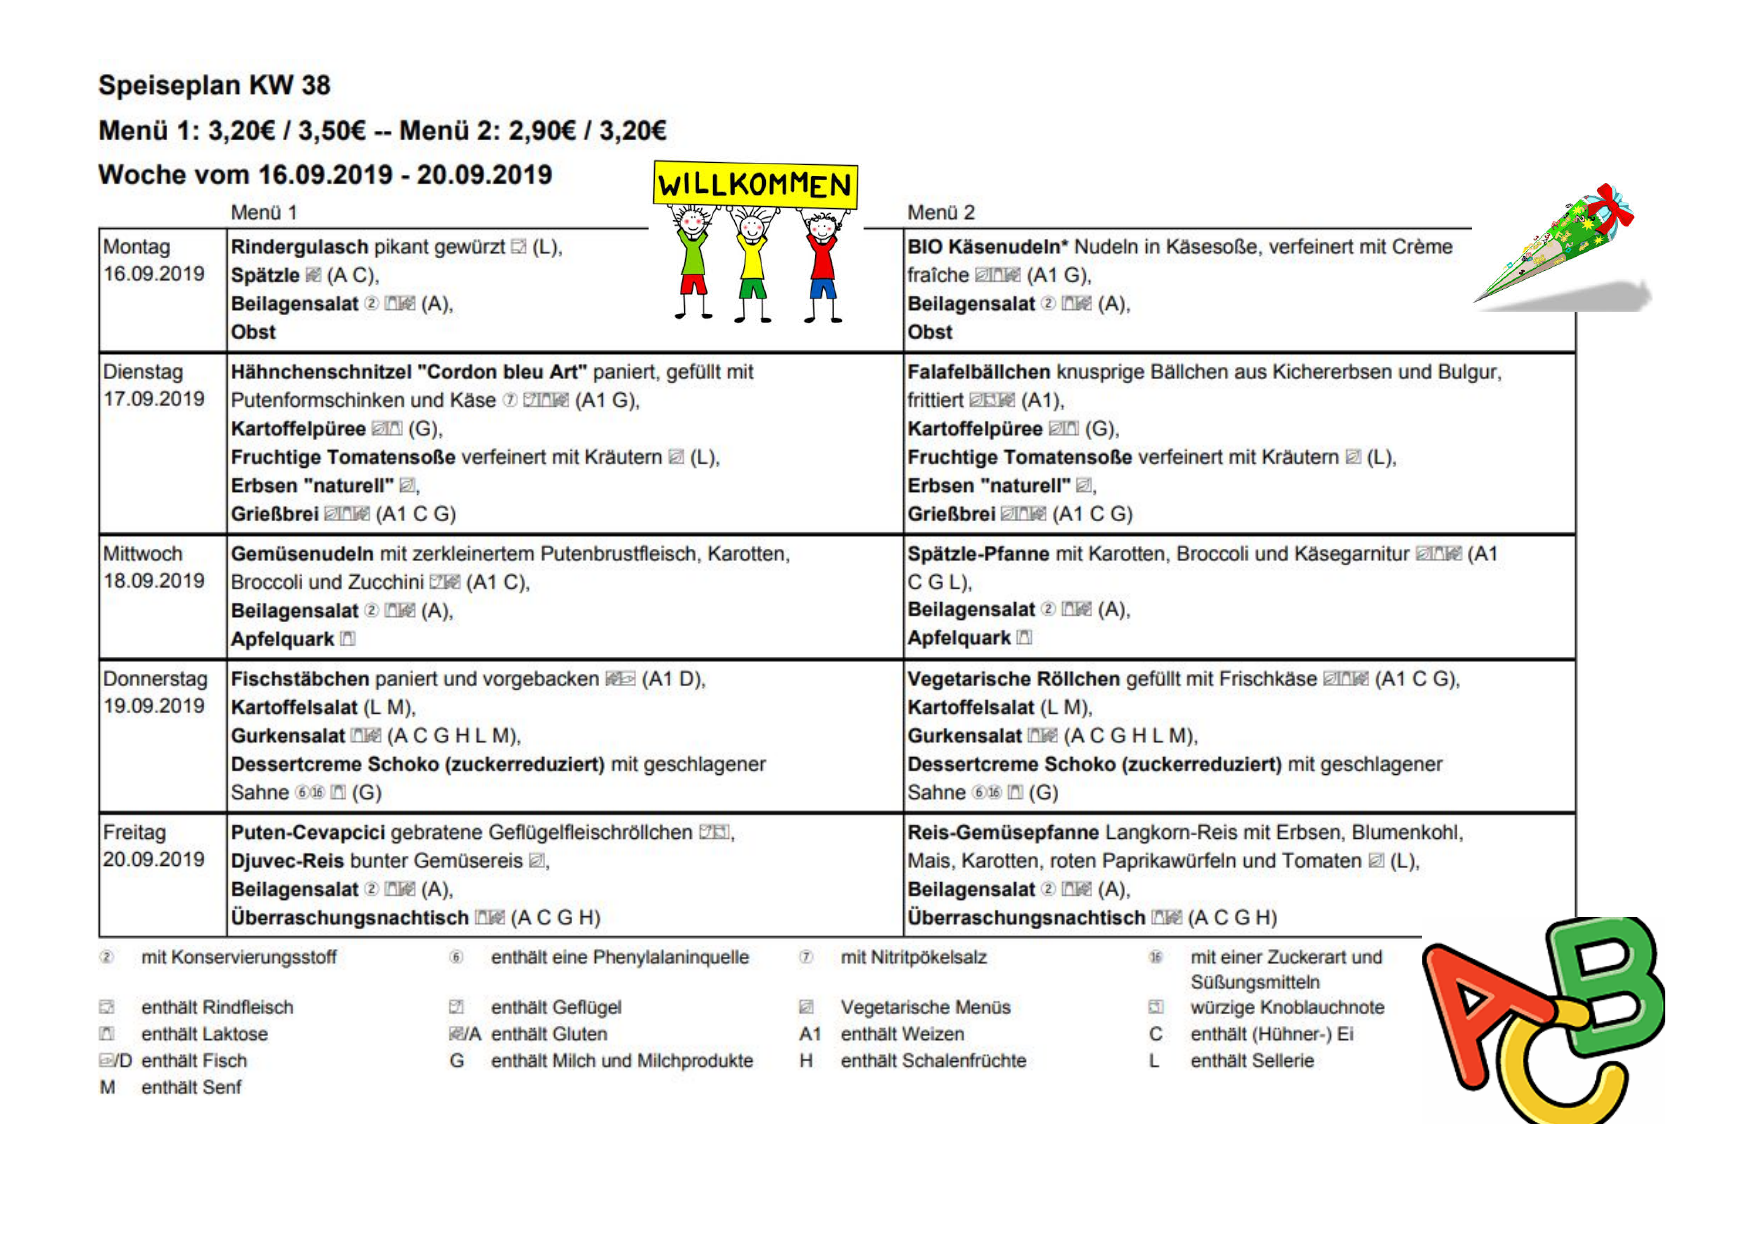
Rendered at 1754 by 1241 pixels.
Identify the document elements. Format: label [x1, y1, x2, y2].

picture [96, 59, 1666, 1124]
